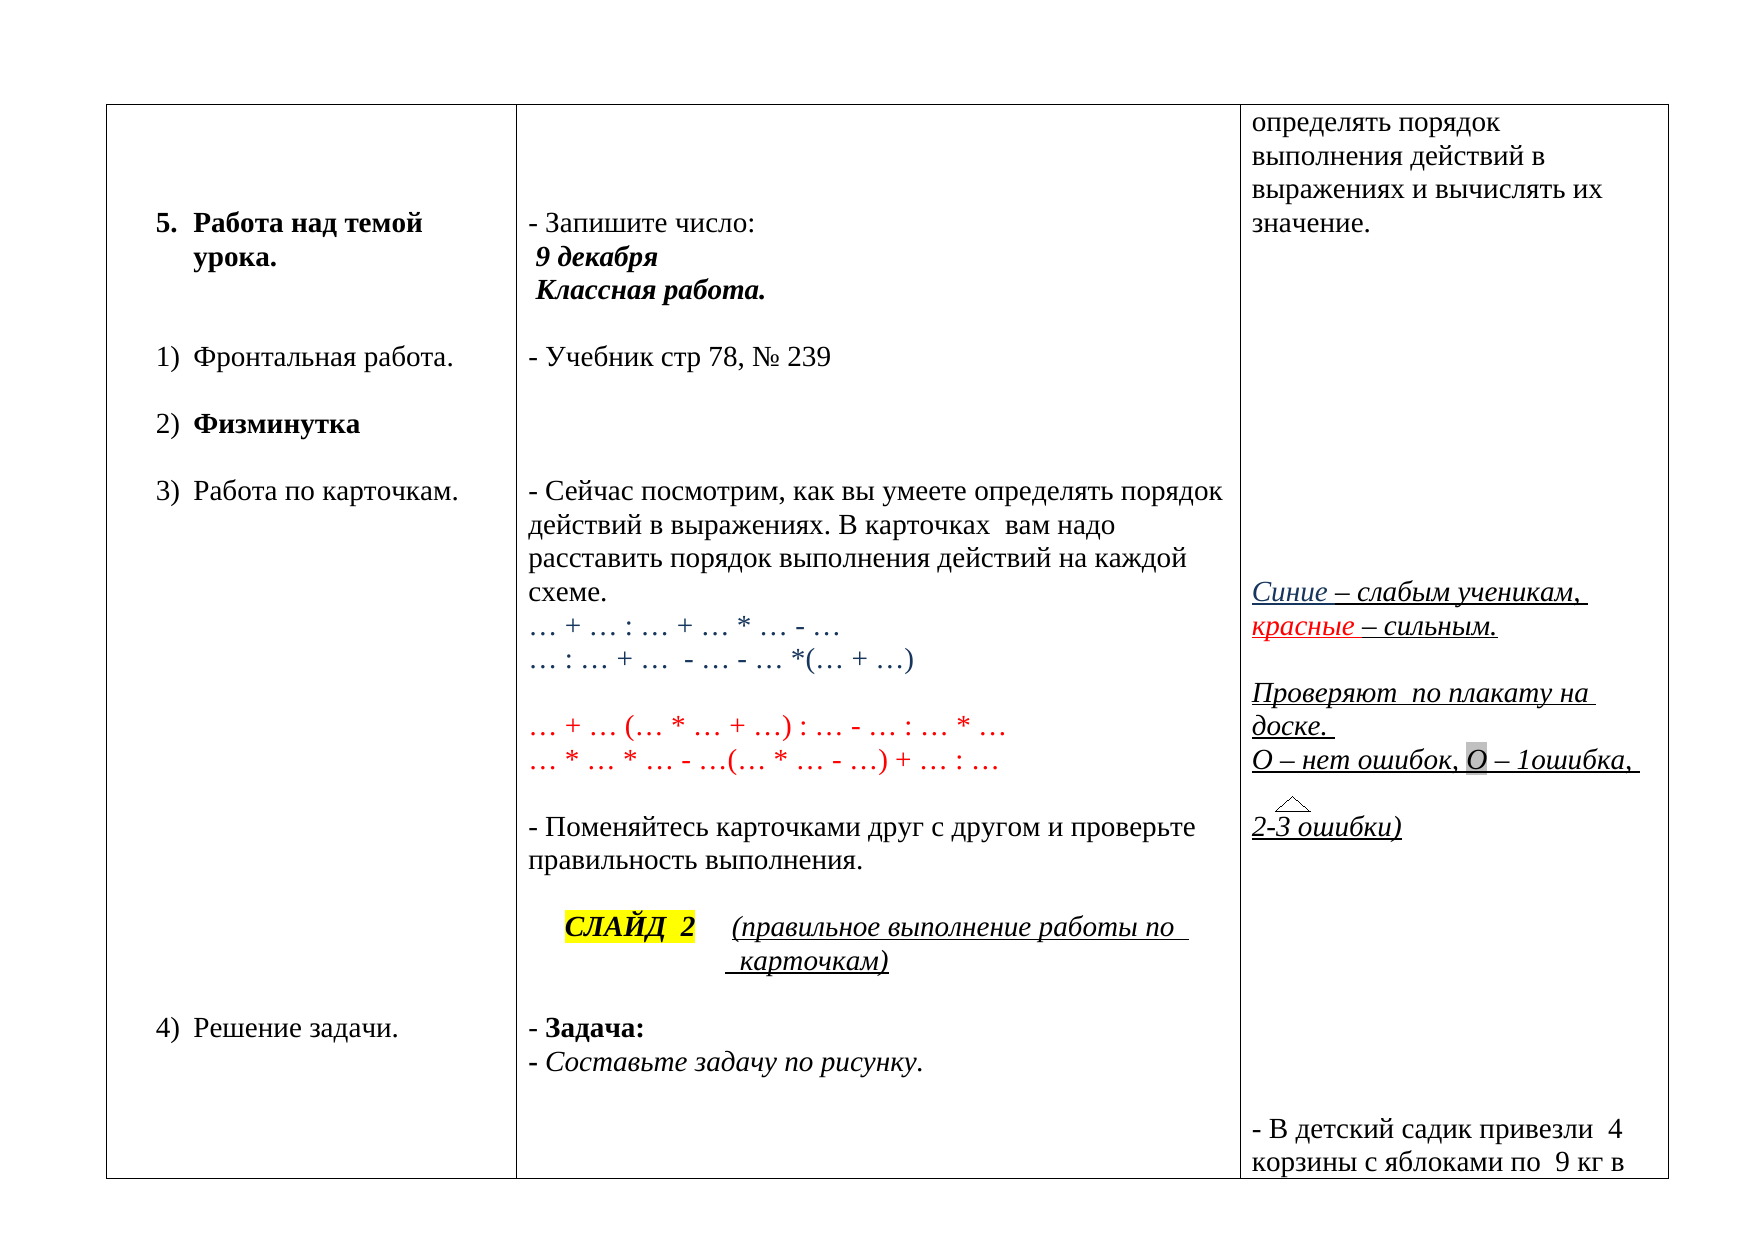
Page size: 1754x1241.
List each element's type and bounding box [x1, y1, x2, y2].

table_cell [1241, 105, 1668, 1178]
table_cell [517, 105, 1240, 1178]
table_cell [107, 105, 516, 1178]
